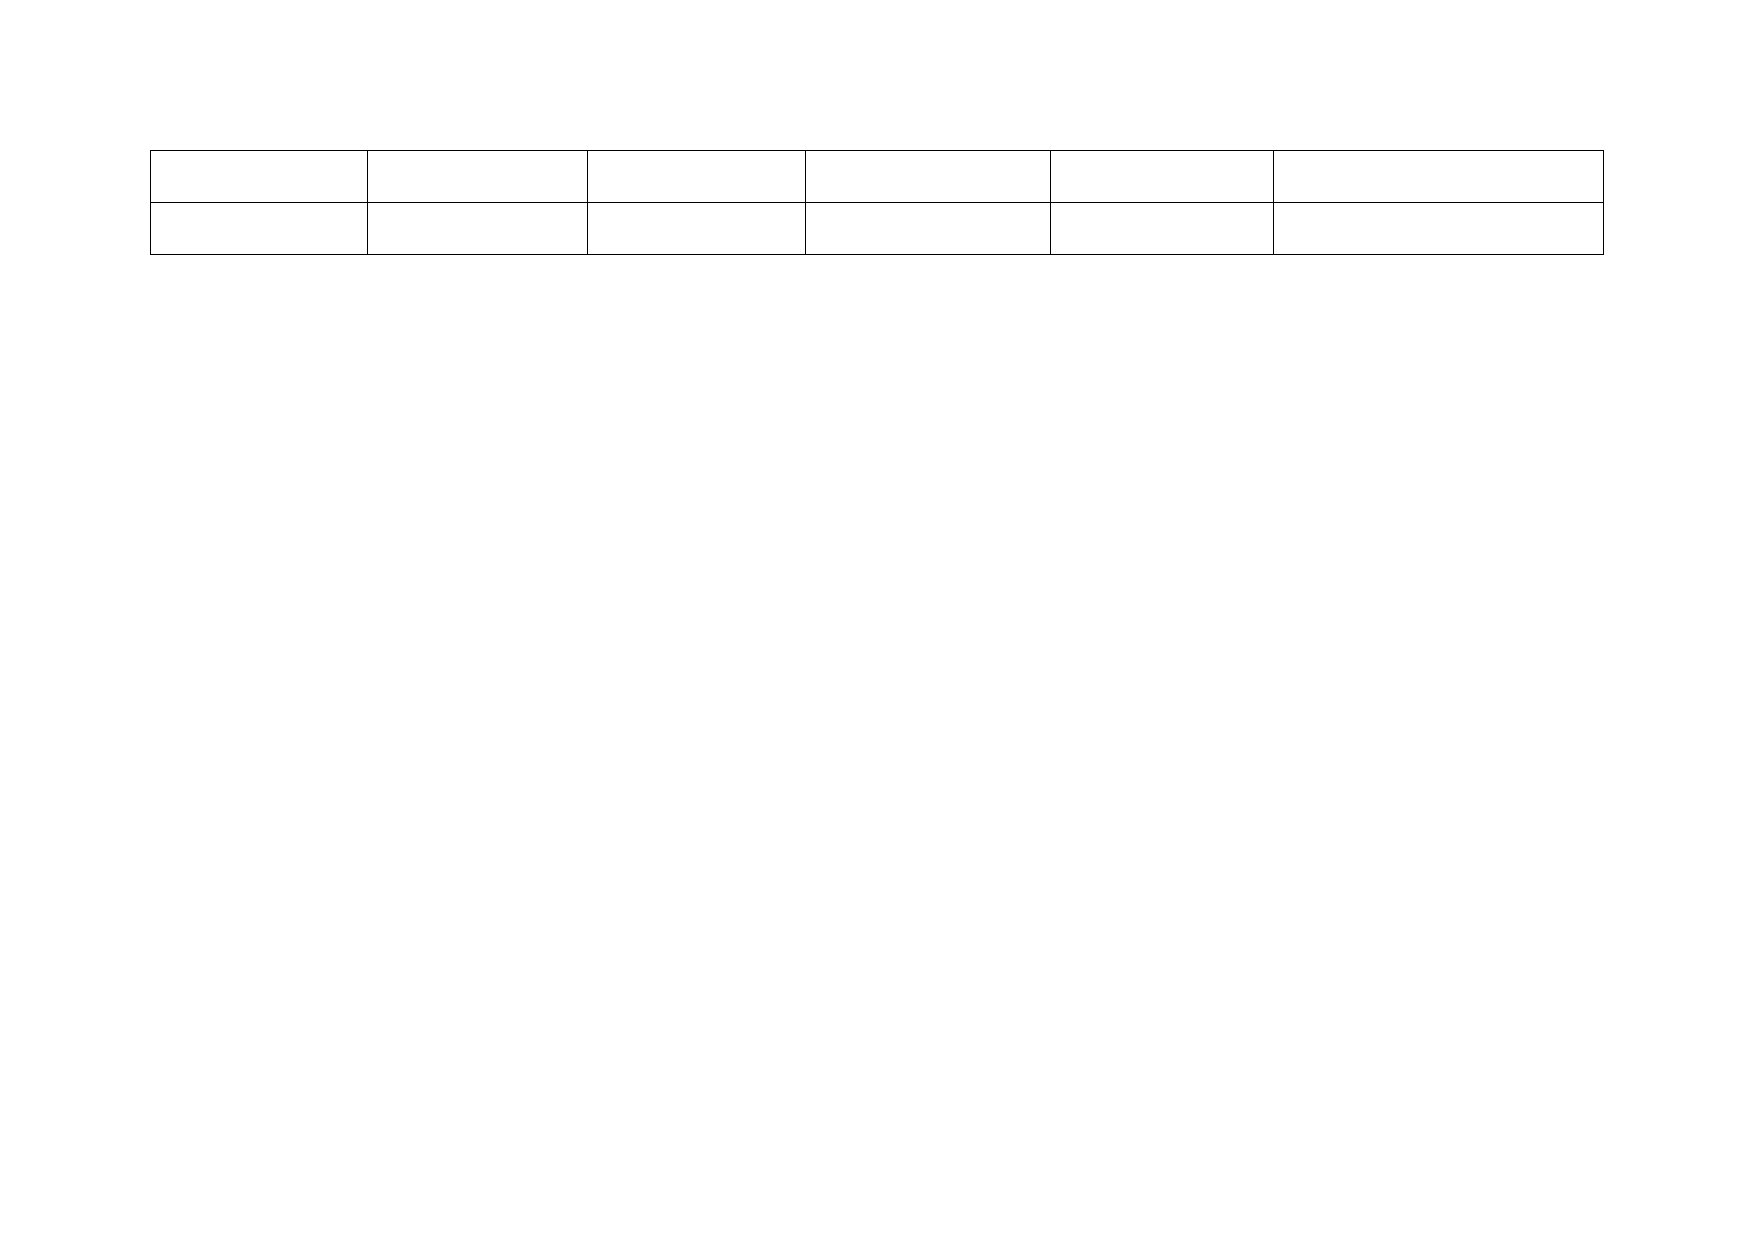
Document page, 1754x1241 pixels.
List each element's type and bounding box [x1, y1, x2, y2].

table_cell [368, 203, 587, 254]
table_cell [1051, 151, 1273, 202]
table_cell [151, 203, 367, 254]
table_cell [588, 151, 805, 202]
table_cell [1274, 203, 1603, 254]
table_cell [1274, 151, 1603, 202]
table_cell [151, 151, 367, 202]
table_cell [1051, 203, 1273, 254]
table_cell [368, 151, 587, 202]
table_cell [806, 151, 1050, 202]
table_cell [588, 203, 805, 254]
table_cell [806, 203, 1050, 254]
